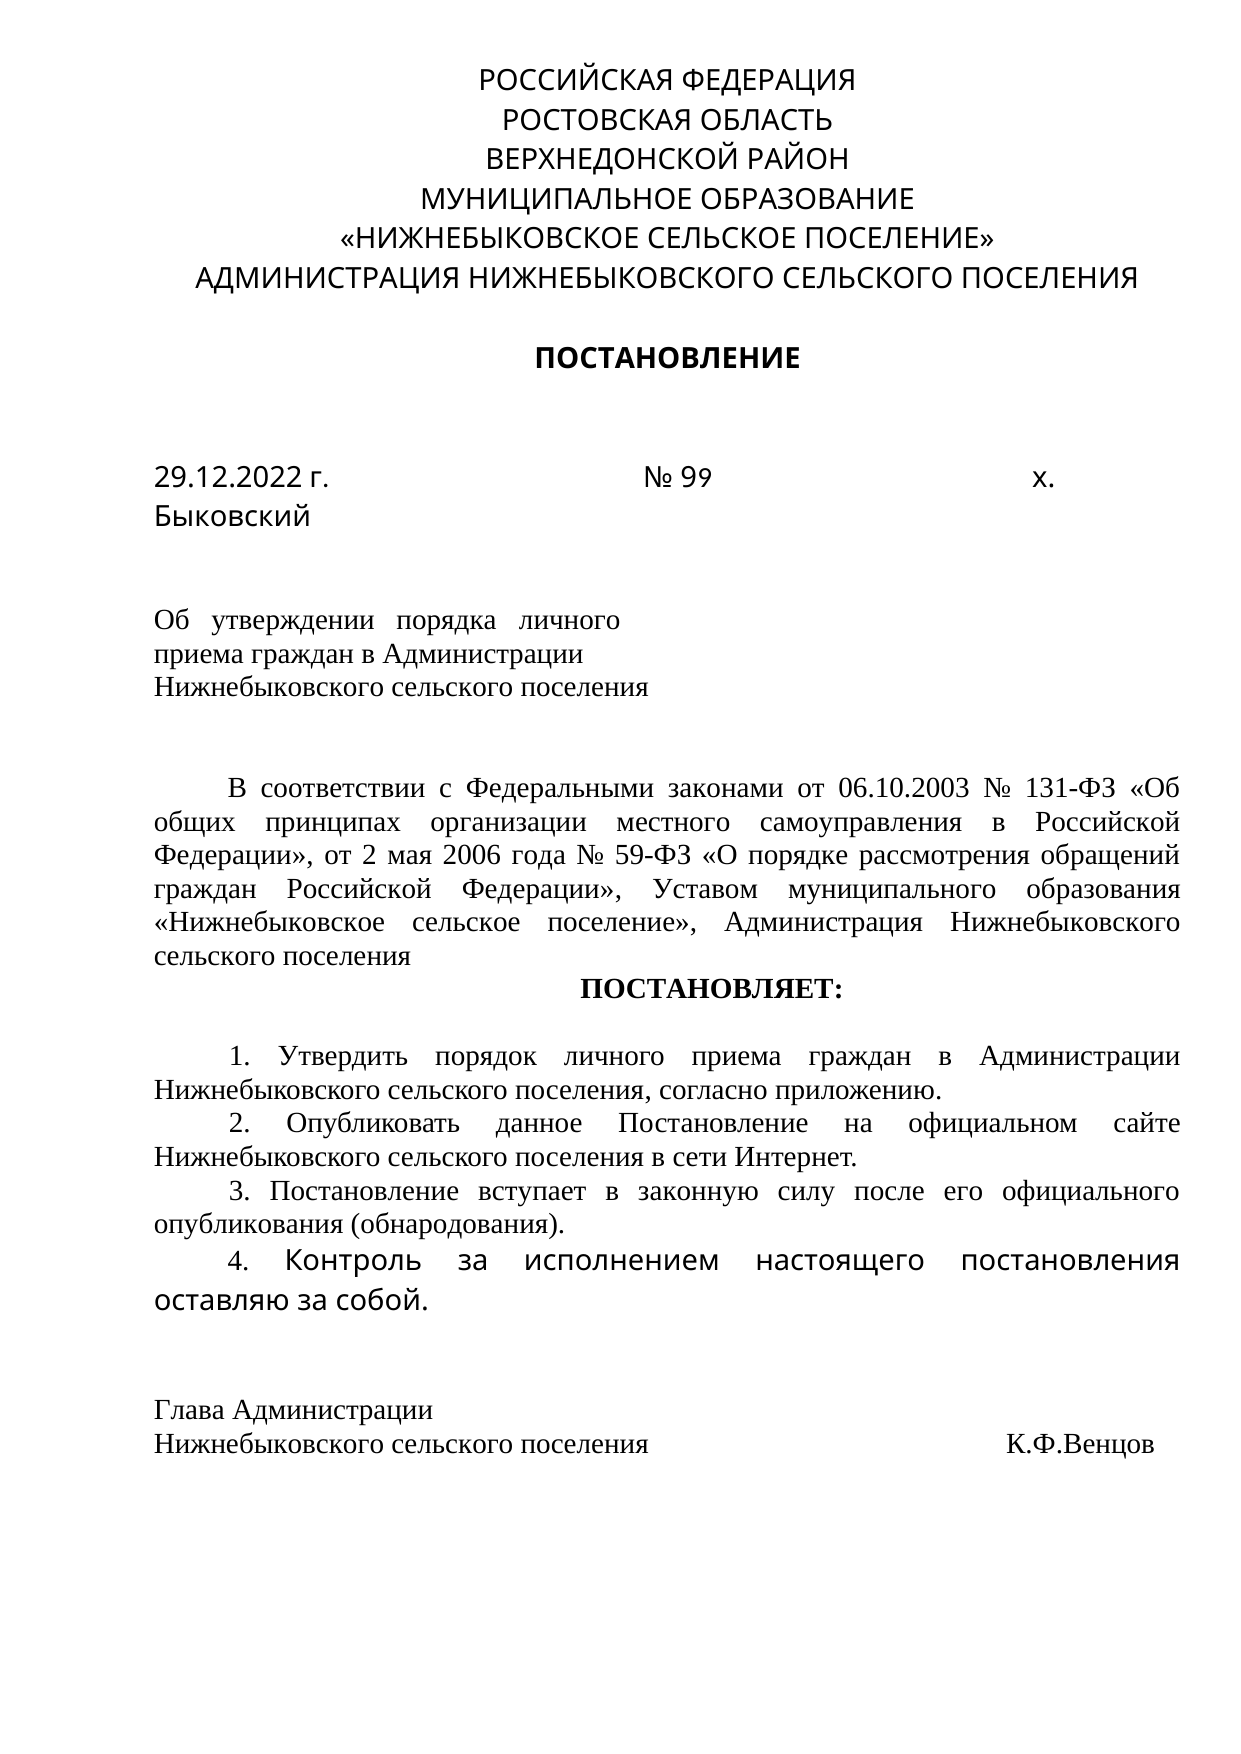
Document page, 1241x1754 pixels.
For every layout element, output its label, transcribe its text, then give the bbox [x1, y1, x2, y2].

text Нижнебыковского сельского поселения [153, 669, 1187, 703]
text В соответствии с Федеральными законами от 06.10.2003 № 131-ФЗ «Об общих принципах организации местного самоуправления в Российской Федерации», от 2 мая 2006 года № 59-ФЗ «О порядке рассмотрения обращений граждан Российской Федерации», Уставом муниципального образования «Нижнебыковское сельское поселение», Администрация Нижнебыковского сельского поселения [153, 770, 1181, 971]
text АДМИНИСТРАЦИЯ НИЖНЕБЫКОВСКОГО СЕЛЬСКОГО ПОСЕЛЕНИЯ [153, 257, 1181, 297]
text ВЕРХНЕДОНСКОЙ РАЙОН [153, 138, 1181, 178]
text Об утверждении порядка личного приема граждан в Администрации [153, 602, 620, 669]
text 4. Контроль за исполнением настоящего постановления оставляю за собой. [153, 1240, 1181, 1319]
text Нижнебыковского сельского поселения К.Ф.Венцов [153, 1426, 1181, 1459]
text 2. Опубликовать данное Постановление на официальном сайте Нижнебыковского сельского поселения в сети Интернет. [153, 1106, 1181, 1173]
text РОССИЙСКАЯ ФЕДЕРАЦИЯ [153, 59, 1181, 99]
text 3. Постановление вступает в законную силу после его официального опубликования (обнародования). [153, 1173, 1181, 1240]
text ПОСТАНОВЛЯЕТ: [153, 971, 1181, 1005]
text 29.12.2022 г. № 99 х. Быковский [153, 456, 1181, 535]
text Глава Администрации [153, 1392, 1181, 1426]
text ПОСТАНОВЛЕНИЕ [153, 337, 1181, 377]
text 1. Утвердить порядок личного приема граждан в Администрации Нижнебыковского сельского поселения, согласно приложению. [153, 1038, 1181, 1106]
text МУНИЦИПАЛЬНОЕ ОБРАЗОВАНИЕ [153, 178, 1181, 218]
text РОСТОВСКАЯ ОБЛАСТЬ [153, 99, 1181, 138]
text «НИЖНЕБЫКОВСКОЕ СЕЛЬСКОЕ ПОСЕЛЕНИЕ» [153, 218, 1181, 257]
